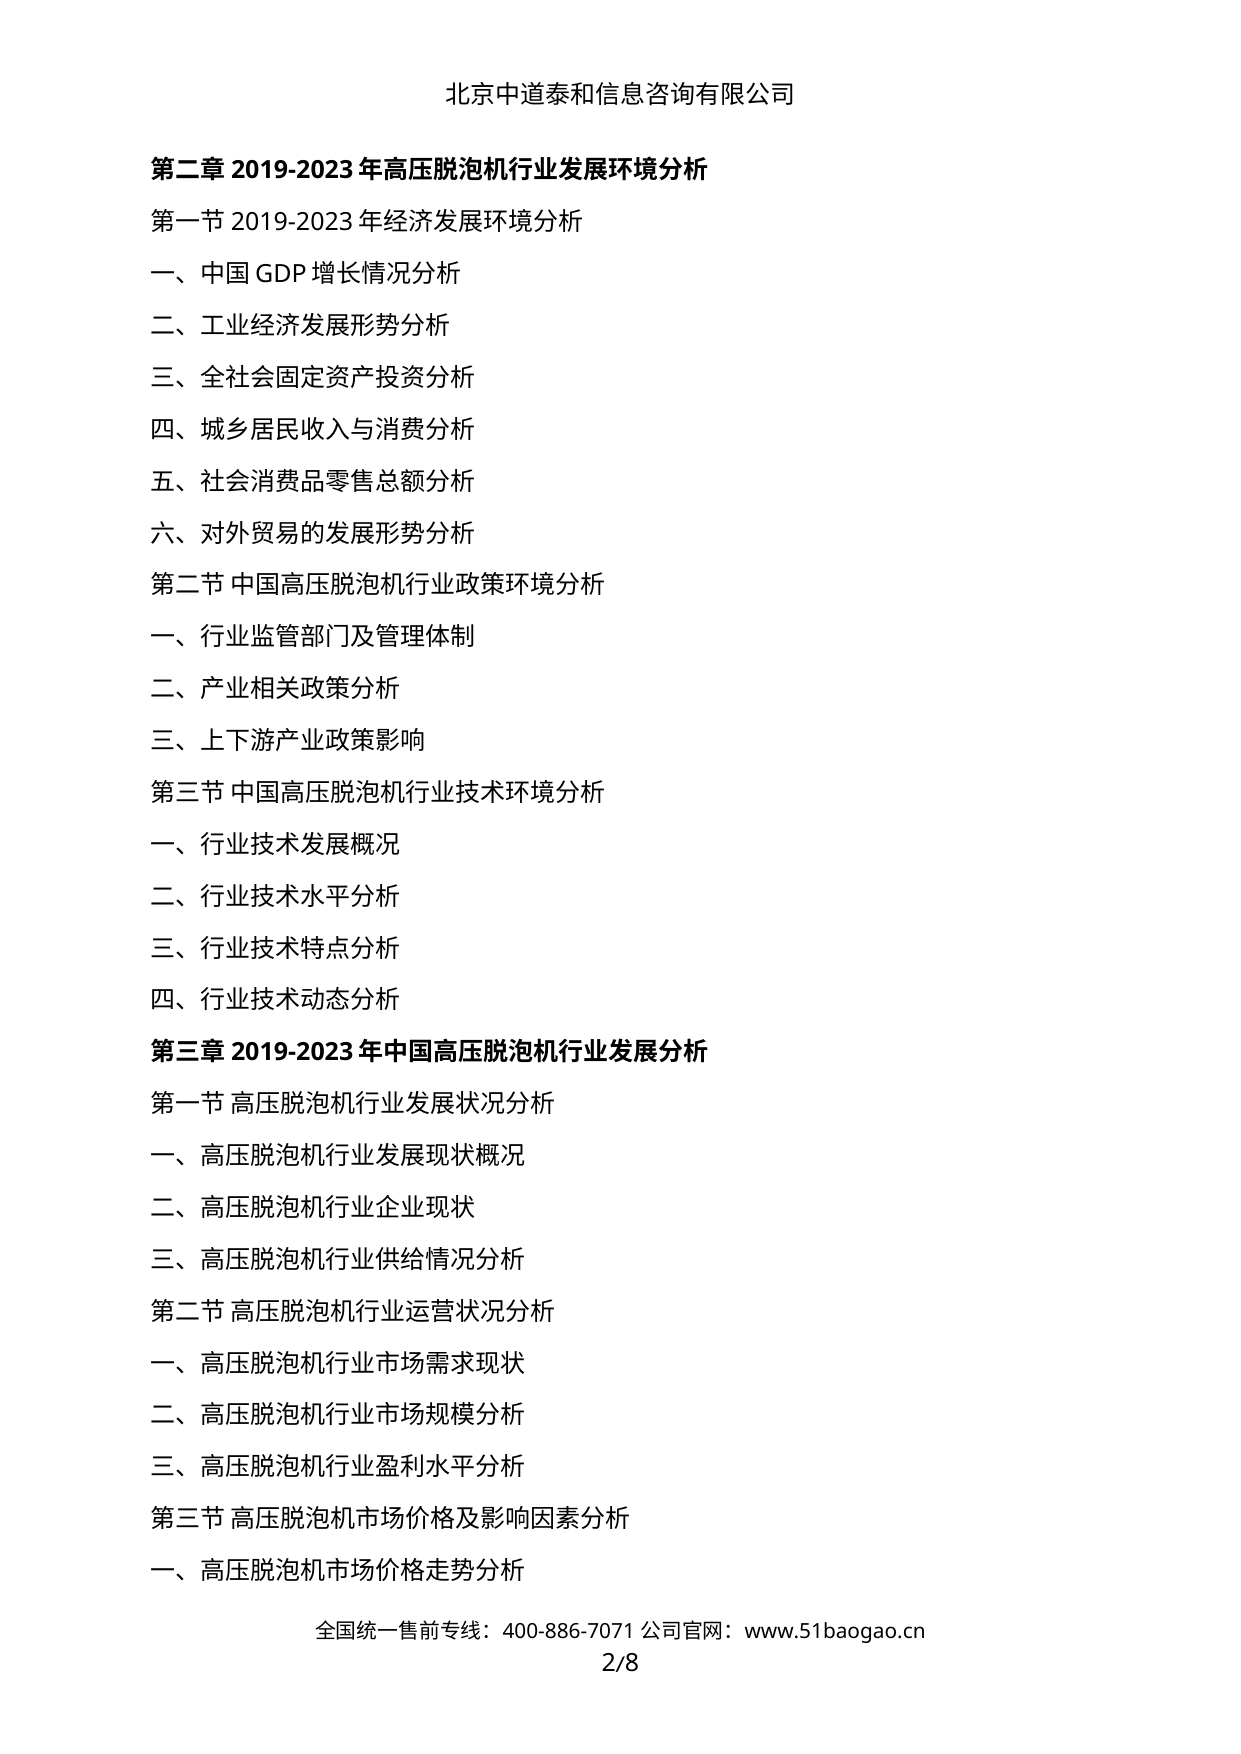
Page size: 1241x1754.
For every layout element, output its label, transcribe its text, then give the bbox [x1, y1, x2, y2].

text 二、产业相关政策分析 [150, 669, 1090, 705]
text 二、高压脱泡机行业企业现状 [150, 1187, 1090, 1224]
text 一、行业监管部门及管理体制 [150, 617, 1090, 653]
text 第一节 2019-2023年经济发展环境分析 [150, 202, 1090, 238]
text 二、工业经济发展形势分析 [150, 306, 1090, 342]
text 第一节 高压脱泡机行业发展状况分析 [150, 1084, 1090, 1120]
text 二、高压脱泡机行业市场规模分析 [150, 1395, 1090, 1431]
text 三、行业技术特点分析 [150, 928, 1090, 964]
text 六、对外贸易的发展形势分析 [150, 513, 1090, 549]
text 三、高压脱泡机行业盈利水平分析 [150, 1447, 1090, 1483]
text 五、社会消费品零售总额分析 [150, 461, 1090, 497]
text 一、高压脱泡机市场价格走势分析 [150, 1551, 1090, 1587]
text 二、行业技术水平分析 [150, 876, 1090, 912]
text 第二节 高压脱泡机行业运营状况分析 [150, 1291, 1090, 1327]
text 三、高压脱泡机行业供给情况分析 [150, 1239, 1090, 1276]
text 三、上下游产业政策影响 [150, 721, 1090, 757]
text 第三章 2019-2023年中国高压脱泡机行业发展分析 [150, 1032, 1090, 1068]
text 第二节 中国高压脱泡机行业政策环境分析 [150, 565, 1090, 601]
text 三、全社会固定资产投资分析 [150, 357, 1090, 394]
text 一、高压脱泡机行业发展现状概况 [150, 1136, 1090, 1172]
text 一、高压脱泡机行业市场需求现状 [150, 1343, 1090, 1379]
text 一、行业技术发展概况 [150, 824, 1090, 861]
text 第三节 中国高压脱泡机行业技术环境分析 [150, 772, 1090, 809]
text 四、行业技术动态分析 [150, 980, 1090, 1016]
text 第二章 2019-2023年高压脱泡机行业发展环境分析 [150, 150, 1090, 186]
text 一、中国GDP增长情况分析 [150, 254, 1090, 290]
text 四、城乡居民收入与消费分析 [150, 409, 1090, 446]
text 第三节 高压脱泡机市场价格及影响因素分析 [150, 1499, 1090, 1535]
